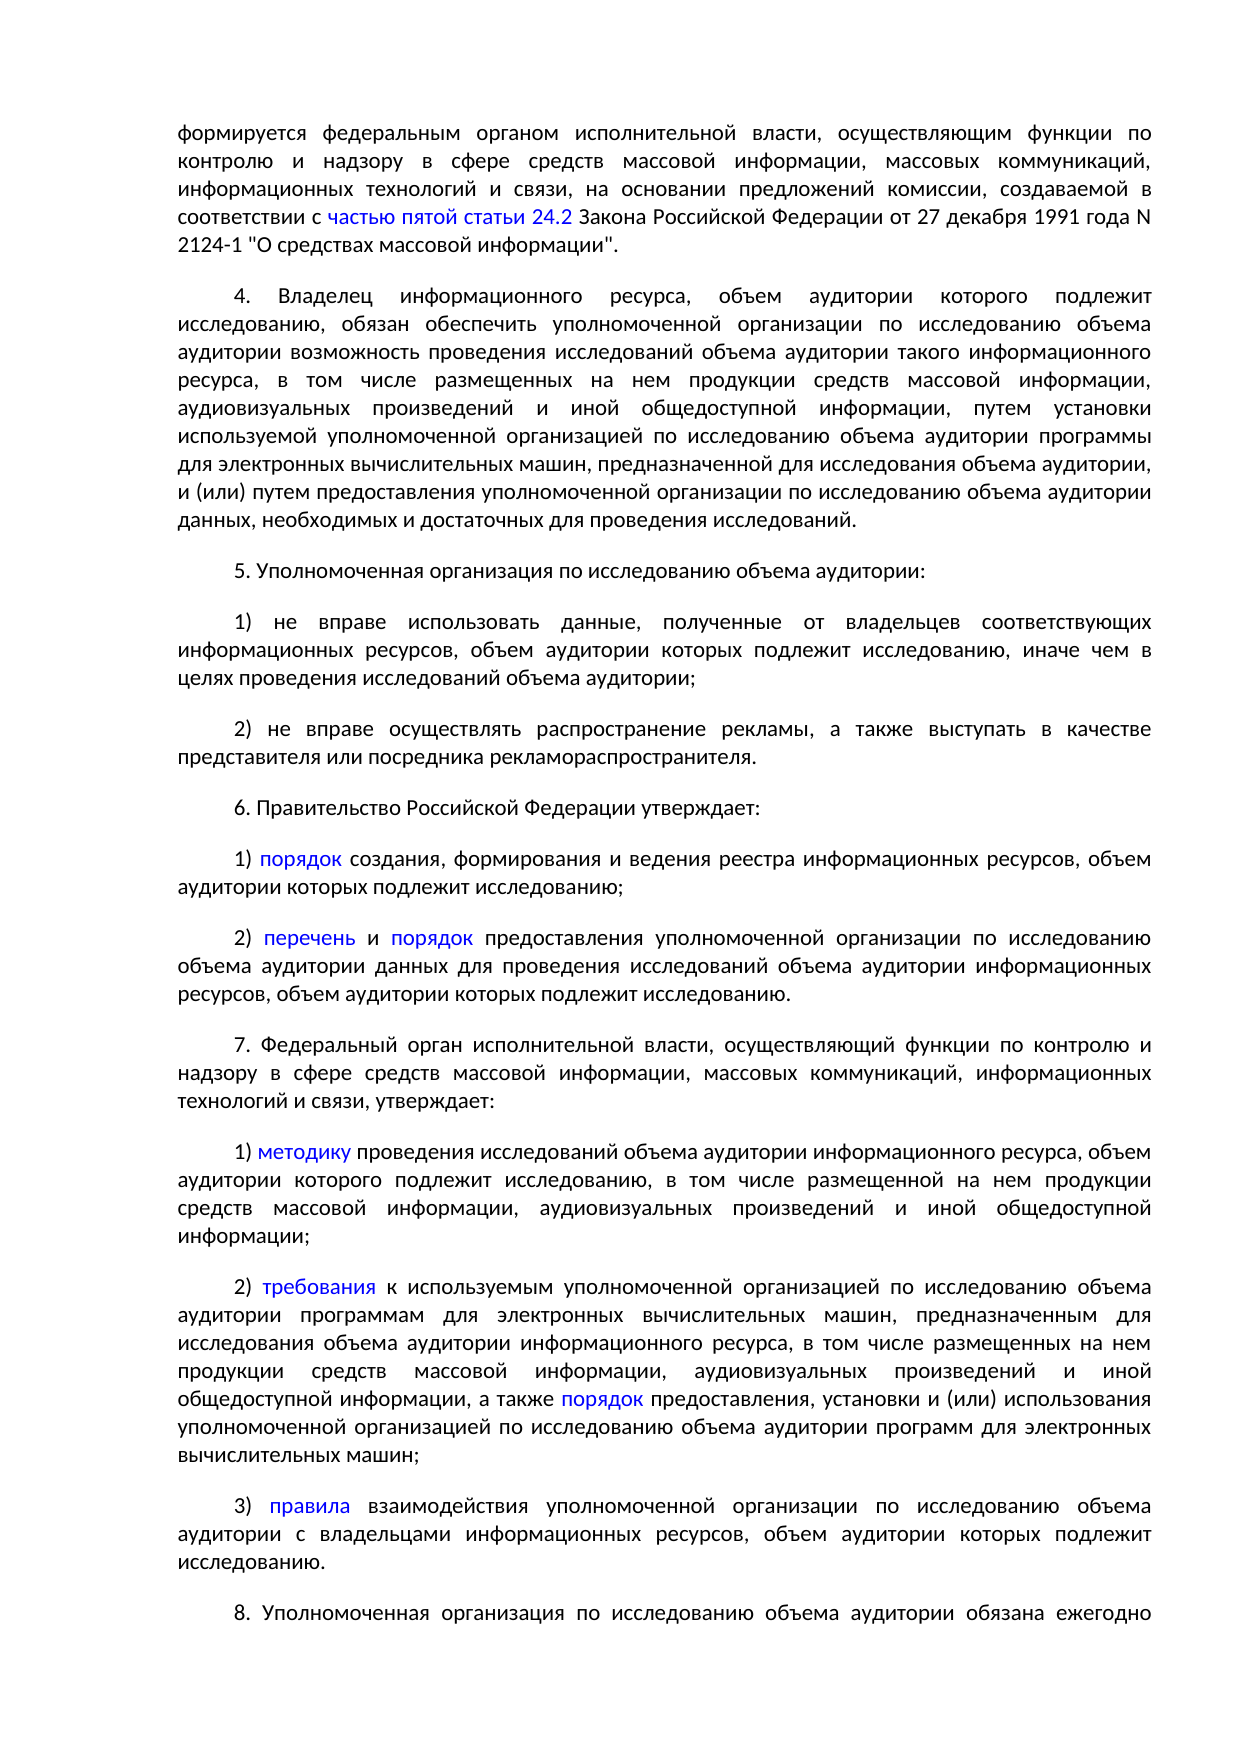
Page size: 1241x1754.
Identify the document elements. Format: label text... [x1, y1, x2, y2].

text 6. Правительство Российской Федерации утверждает: [177, 793, 1152, 821]
text 2) требования к используемым уполномоченной организацией по исследованию объема аудитории программам для электронных вычислительных машин, предназначенным для исследования объема аудитории информационного ресурса, в том числе размещенных на нем продукции средств массовой информации, аудиовизуальных произведений и иной общедоступной информации, а также порядок предоставления, установки и (или) использования уполномоченной организацией по исследованию объема аудитории программ для электронных вычислительных машин; [177, 1272, 1152, 1468]
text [177, 118, 1152, 258]
text 1) методику проведения исследований объема аудитории информационного ресурса, объем аудитории которого подлежит исследованию, в том числе размещенной на нем продукции средств массовой информации, аудиовизуальных произведений и иной общедоступной информации; [177, 1137, 1152, 1249]
text 1) порядок создания, формирования и ведения реестра информационных ресурсов, объем аудитории которых подлежит исследованию; [177, 844, 1152, 900]
text 5. Уполномоченная организация по исследованию объема аудитории: [177, 556, 1152, 584]
text 2) перечень и порядок предоставления уполномоченной организации по исследованию объема аудитории данных для проведения исследований объема аудитории информационных ресурсов, объем аудитории которых подлежит исследованию. [177, 923, 1152, 1007]
text 1) не вправе использовать данные, полученные от владельцев соответствующих информационных ресурсов, объем аудитории которых подлежит исследованию, иначе чем в целях проведения исследований объема аудитории; [177, 607, 1152, 691]
text 4. Владелец информационного ресурса, объем аудитории которого подлежит исследованию, обязан обеспечить уполномоченной организации по исследованию объема аудитории возможность проведения исследований объема аудитории такого информационного ресурса, в том числе размещенных на нем продукции средств массовой информации, аудиовизуальных произведений и иной общедоступной информации, путем установки используемой уполномоченной организацией по исследованию объема аудитории программы для электронных вычислительных машин, предназначенной для исследования объема аудитории, и (или) путем предоставления уполномоченной организации по исследованию объема аудитории данных, необходимых и достаточных для проведения исследований. [177, 281, 1152, 533]
text 3) правила взаимодействия уполномоченной организации по исследованию объема аудитории с владельцами информационных ресурсов, объем аудитории которых подлежит исследованию. [177, 1491, 1152, 1575]
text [177, 1598, 1152, 1626]
text 2) не вправе осуществлять распространение рекламы, а также выступать в качестве представителя или посредника рекламораспространителя. [177, 714, 1152, 770]
text 7. Федеральный орган исполнительной власти, осуществляющий функции по контролю и надзору в сфере средств массовой информации, массовых коммуникаций, информационных технологий и связи, утверждает: [177, 1030, 1152, 1114]
